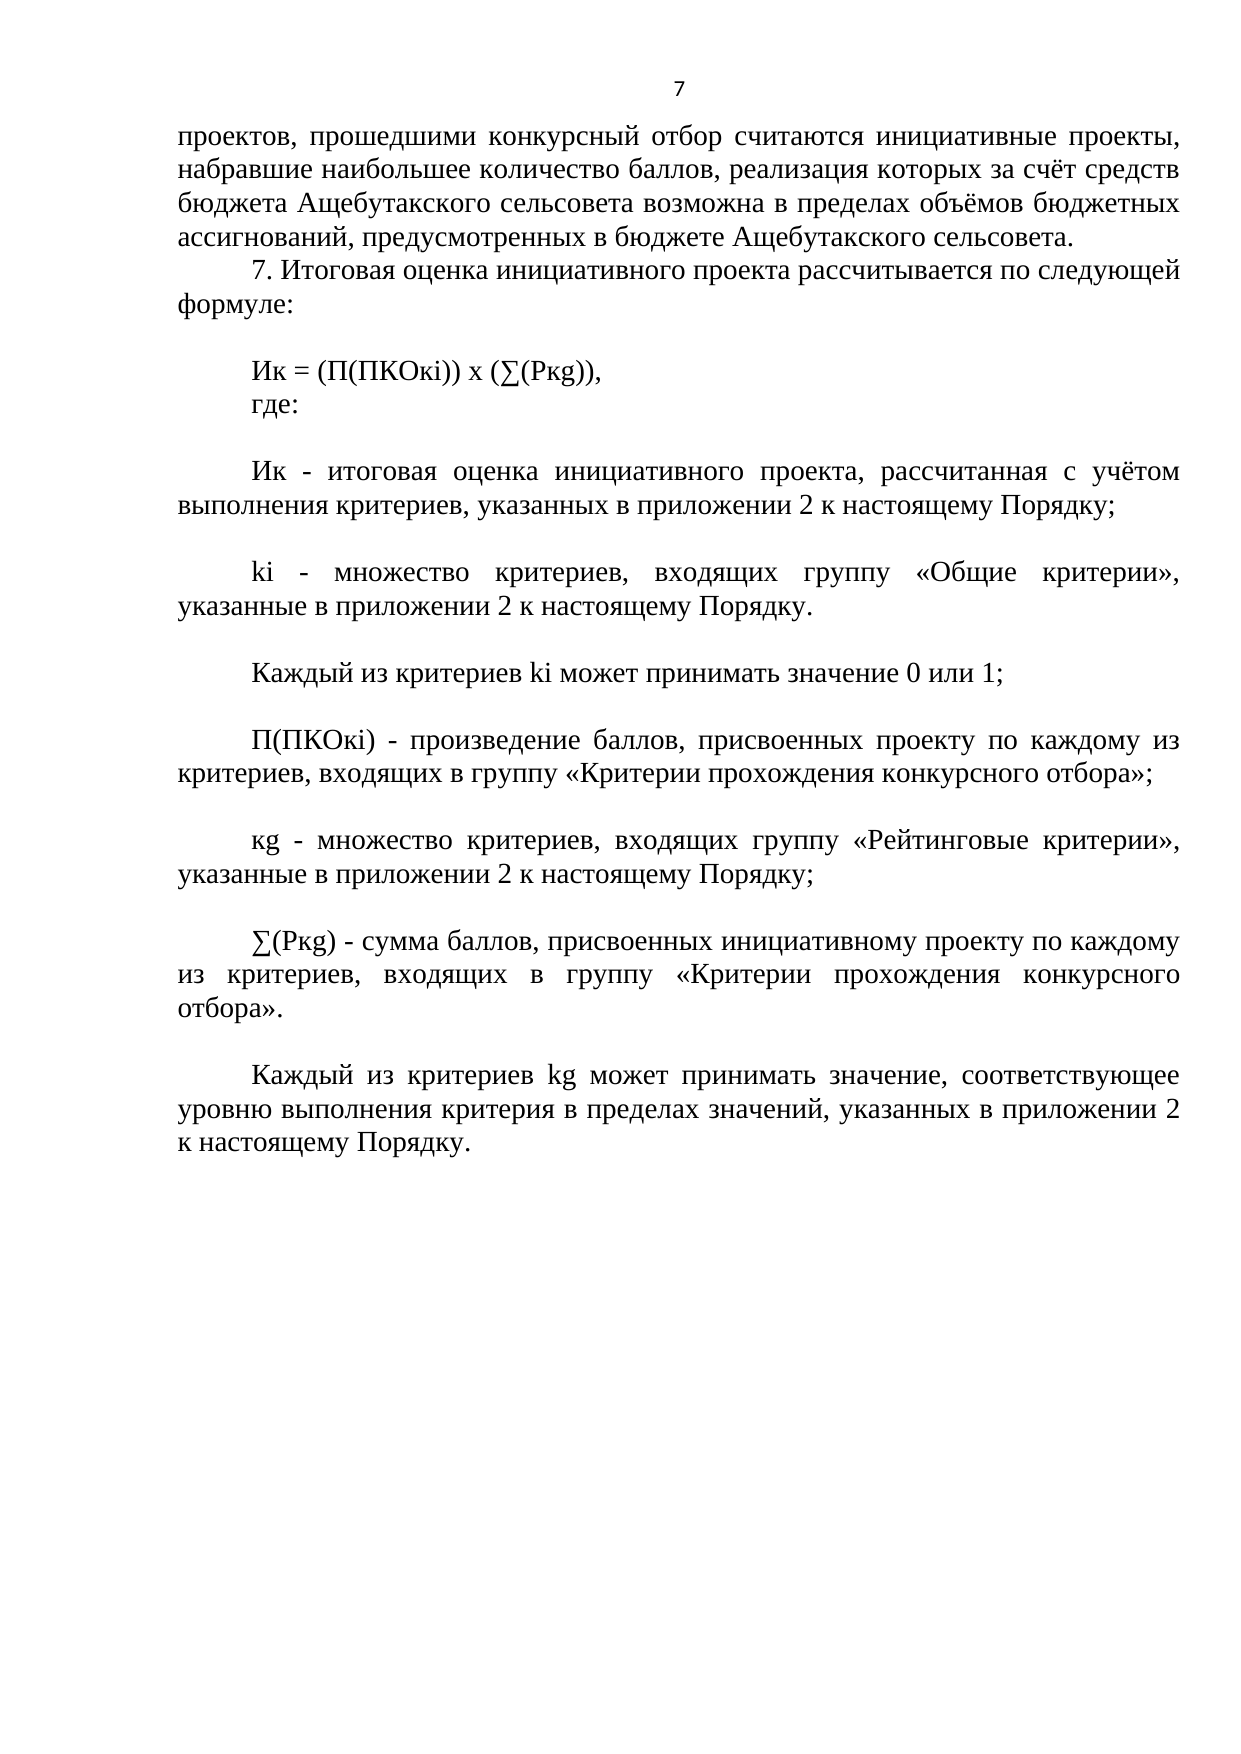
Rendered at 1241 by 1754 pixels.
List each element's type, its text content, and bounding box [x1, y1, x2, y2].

text кg - множество критериев, входящих группу «Рейтинговые критерии», указанные в приложении 2 к настоящему Порядку; [177, 822, 1181, 889]
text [177, 118, 1181, 252]
text П(ПКОкi) - произведение баллов, присвоенных проекту по каждому из критериев, входящих в группу «Критерии прохождения конкурсного отбора»; [177, 722, 1181, 789]
text где: [177, 386, 1181, 420]
text 7. Итоговая оценка инициативного проекта рассчитывается по следующей формуле: [177, 252, 1181, 319]
text ki - множество критериев, входящих группу «Общие критерии», указанные в приложении 2 к настоящему Порядку. [177, 554, 1181, 621]
text Ик - итоговая оценка инициативного проекта, рассчитанная с учётом выполнения критериев, указанных в приложении 2 к настоящему Порядку; [177, 453, 1181, 521]
text ∑(Ркg) - сумма баллов, присвоенных инициативному проекту по каждому из критериев, входящих в группу «Критерии прохождения конкурсного отбора». [177, 923, 1181, 1024]
text Каждый из критериев kg может принимать значение, соответствующее уровню выполнения критерия в пределах значений, указанных в приложении 2 к настоящему Порядку. [177, 1057, 1181, 1158]
text Ик = (П(ПКОкi)) х (∑(Ркg)), [177, 353, 1181, 386]
text Каждый из критериев ki может принимать значение 0 или 1; [177, 655, 1181, 688]
